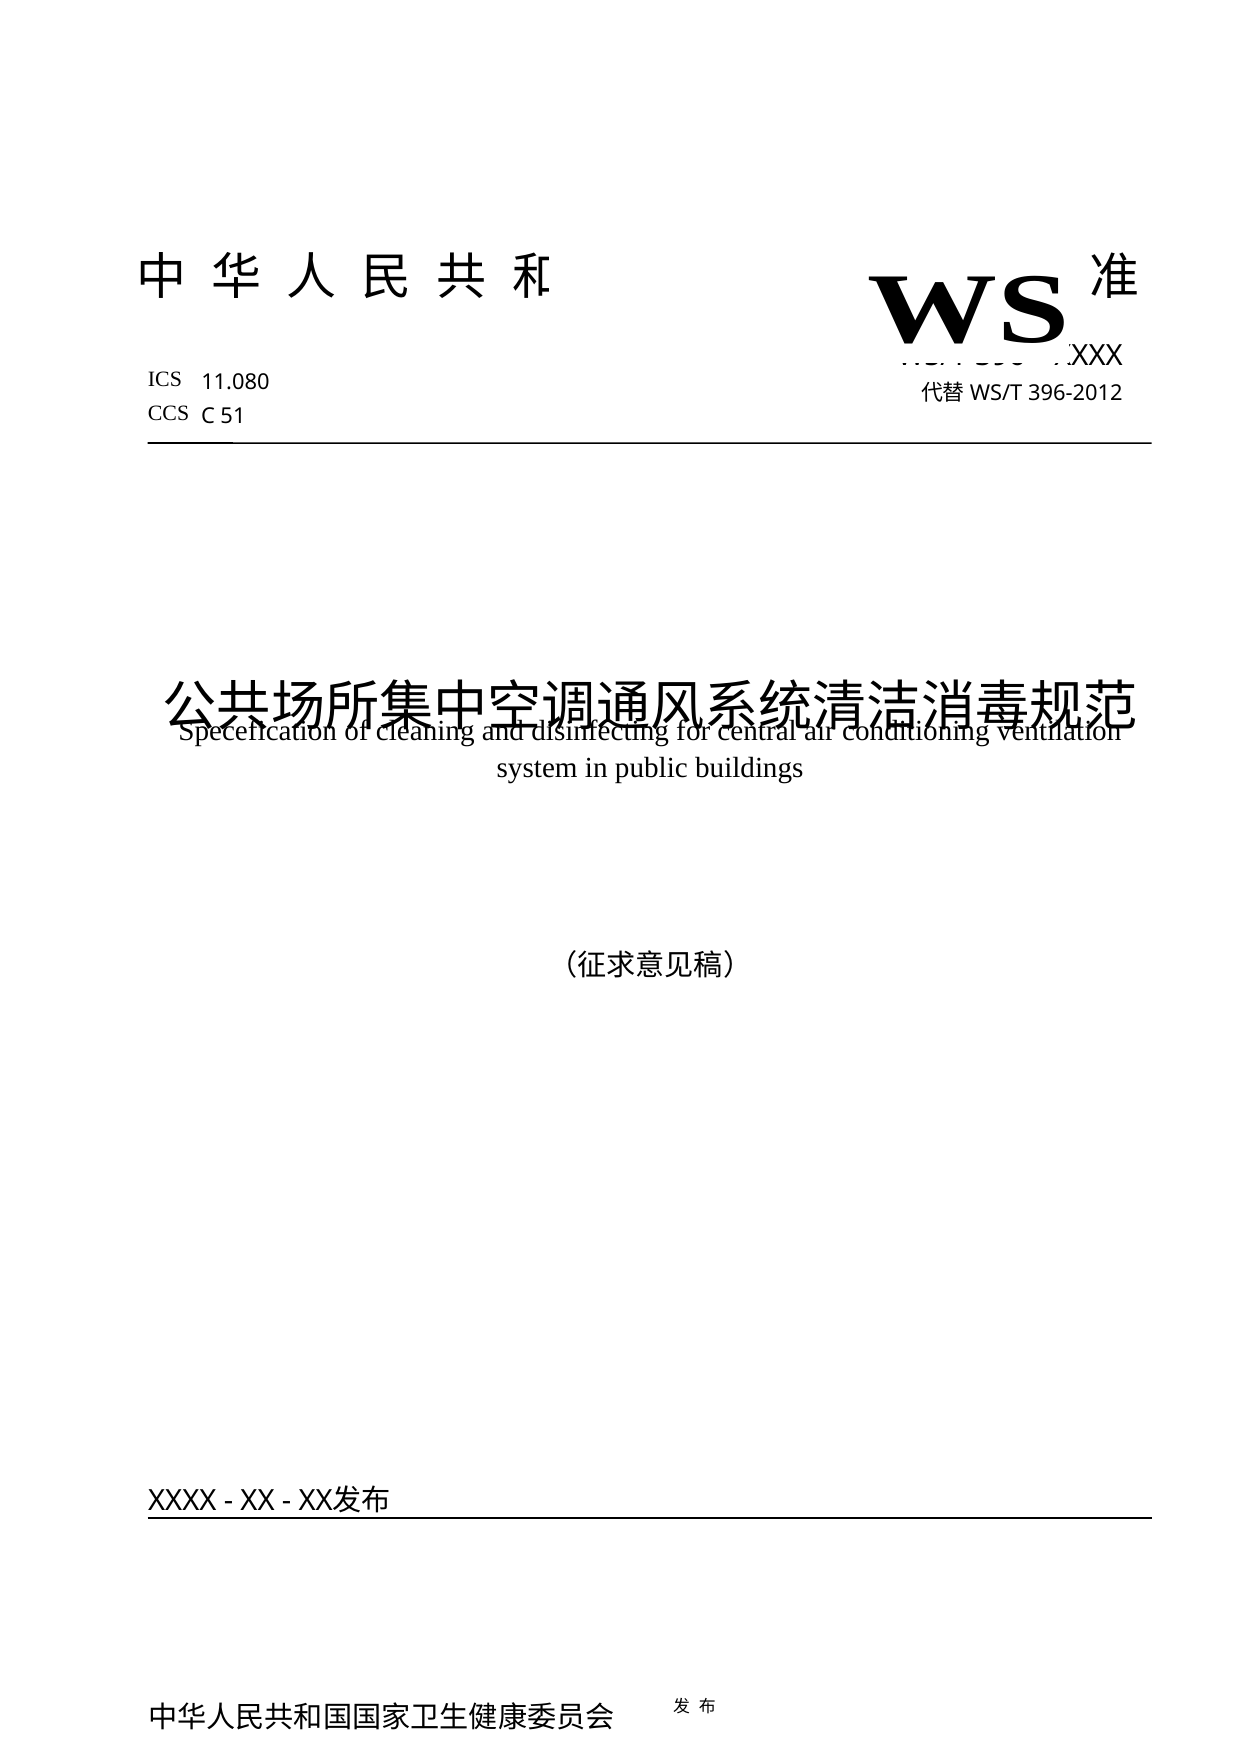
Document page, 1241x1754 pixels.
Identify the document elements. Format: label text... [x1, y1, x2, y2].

text Specefication of cleaning and disinfecting for central air conditioning ventilation system in public buildings [148, 709, 1152, 784]
text XXXX - XX - XX发布 [148, 1477, 564, 1519]
table_cell C 51 [201, 396, 1123, 430]
text 中华人民共和国卫生行业标准 [136, 236, 1140, 301]
table_header 11.080 [201, 366, 1123, 396]
text 中华人民共和国国家卫生健康委员会 发布 [148, 1693, 715, 1736]
text WS/T 396—XXXX [148, 342, 1122, 371]
text 公共场所集中空调通风系统清洁消毒规范 [148, 667, 1152, 709]
text 代替 WS/T 396-2012 [148, 377, 1122, 406]
table_cell CCS [148, 406, 201, 430]
